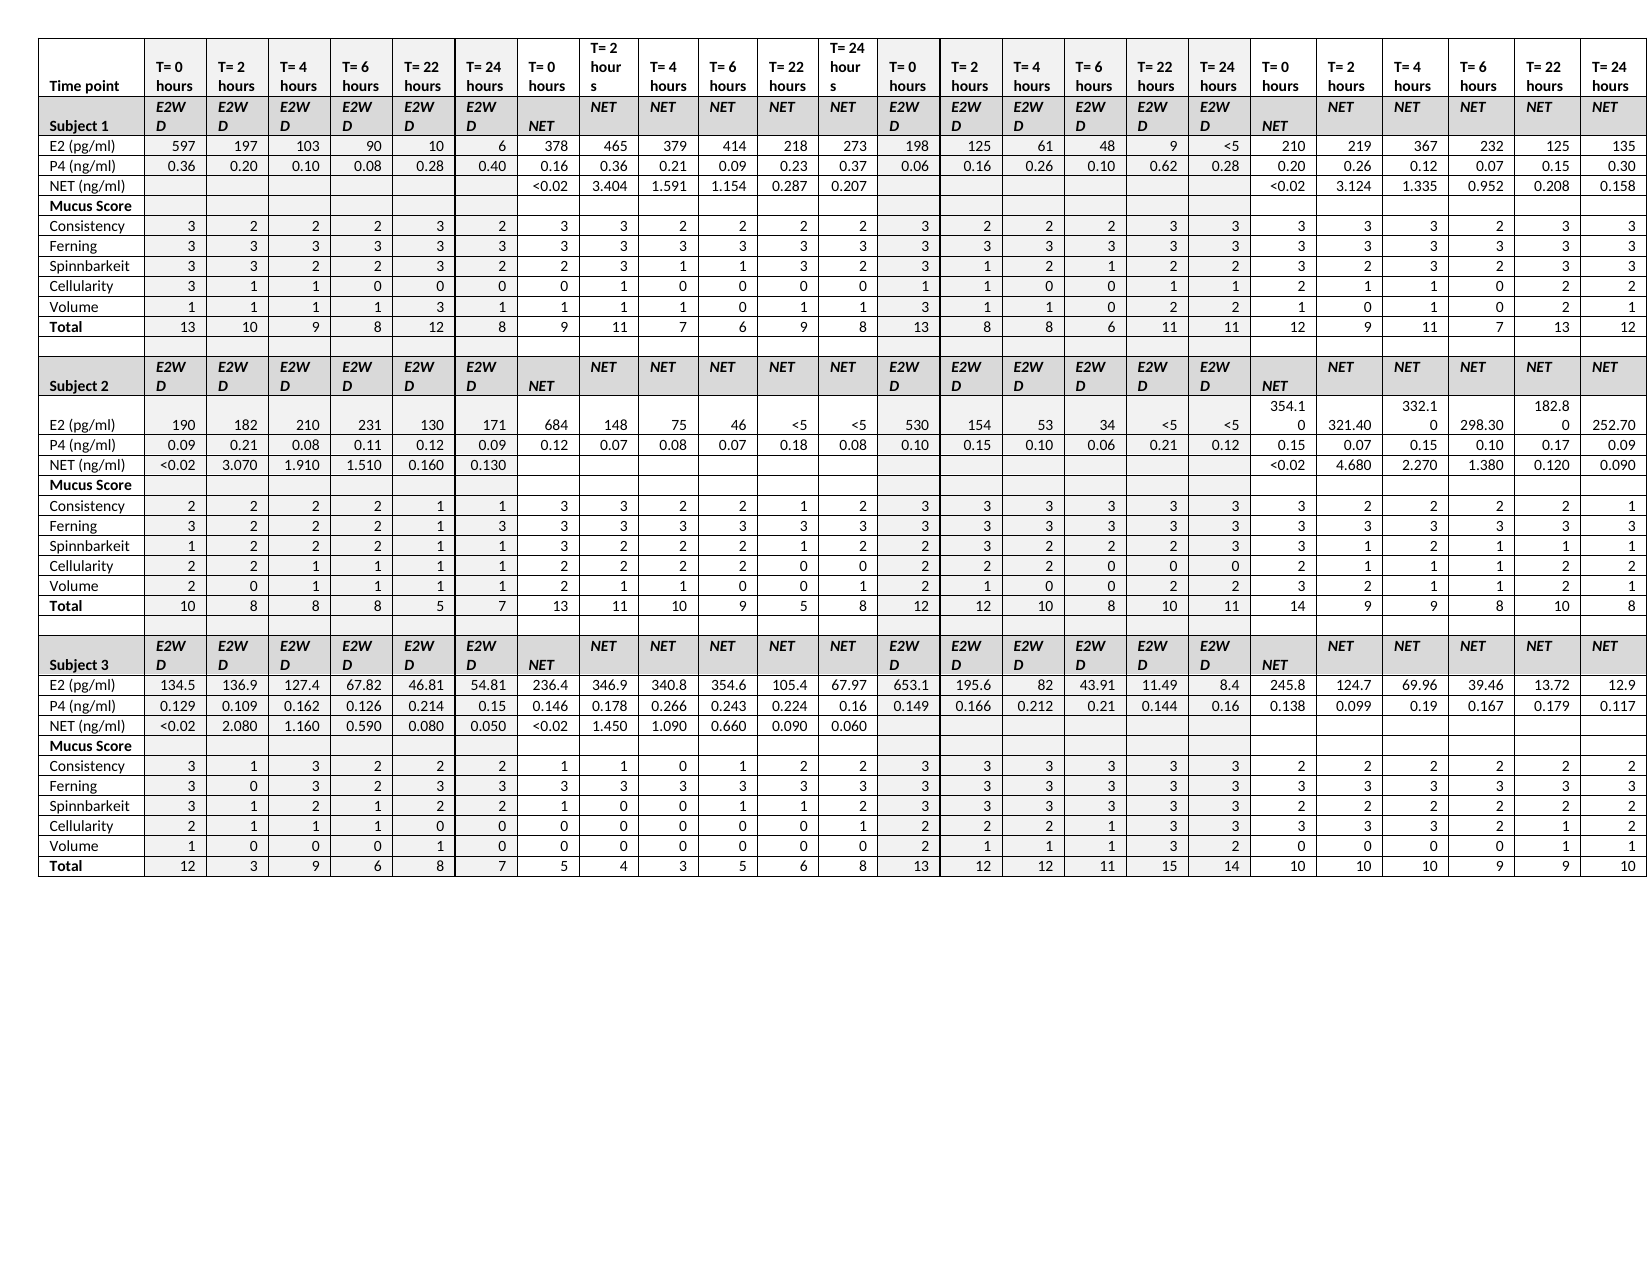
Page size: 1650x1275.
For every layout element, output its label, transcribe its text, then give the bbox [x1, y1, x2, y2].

table_cell 1 [207, 816, 268, 835]
table_cell 3 [699, 236, 757, 256]
table_cell 3 [1449, 776, 1514, 795]
table_cell [1383, 337, 1448, 356]
table_cell 2 [331, 516, 392, 535]
table_cell 0.120 [1515, 456, 1580, 474]
table_cell 2 [145, 496, 206, 515]
table_cell 9 [1127, 136, 1188, 155]
table_cell 3 [145, 257, 206, 276]
table_cell 3 [878, 236, 939, 256]
table_cell 3 [941, 236, 1002, 256]
table_cell [878, 616, 939, 635]
table_cell E2WD [145, 97, 206, 135]
table_cell 1 [456, 496, 517, 515]
table_cell 2 [456, 756, 517, 775]
table_cell 0 [758, 556, 818, 575]
table_cell 0 [1317, 836, 1382, 856]
table_cell 3 [1317, 816, 1382, 835]
table_cell [639, 616, 698, 635]
table_cell [758, 616, 818, 635]
table_cell <5 [1189, 396, 1250, 434]
table_cell 0.07 [1449, 156, 1514, 175]
table_cell [1581, 716, 1646, 735]
table_cell E2WD [1003, 97, 1064, 135]
table_cell [1251, 736, 1316, 755]
table_cell 2 [1515, 297, 1580, 316]
table_cell 0 [639, 277, 698, 296]
table_cell 414 [699, 136, 757, 155]
table_cell [145, 616, 206, 635]
table_cell [331, 736, 392, 755]
table_cell 1 [1581, 496, 1646, 515]
table_cell 3 [518, 776, 579, 795]
table_cell 0.07 [580, 435, 638, 454]
table_cell 0.149 [878, 696, 939, 715]
table_cell 0.20 [207, 156, 268, 175]
table_cell [580, 736, 638, 755]
table_cell 0.660 [699, 716, 757, 735]
table_cell 0.207 [819, 176, 877, 195]
table_cell 13 [1515, 317, 1580, 336]
table_cell [1003, 476, 1064, 495]
table_cell 2 [639, 216, 698, 235]
table_cell 3 [941, 776, 1002, 795]
table_cell 0.21 [207, 435, 268, 454]
table_cell 1 [819, 297, 877, 316]
table_cell E2WD [1003, 636, 1064, 674]
table_cell 3 [1065, 776, 1126, 795]
table_cell 0.146 [518, 696, 579, 715]
table_cell 0.212 [1003, 696, 1064, 715]
table_cell 190 [145, 396, 206, 434]
table_cell 2 [207, 216, 268, 235]
table_cell [1449, 196, 1514, 215]
table_cell 12 [941, 857, 1002, 876]
table_cell 2 [1515, 277, 1580, 296]
table_cell NET [699, 97, 757, 135]
table_cell NET [580, 636, 638, 674]
table_cell 2 [331, 257, 392, 276]
table_cell [580, 616, 638, 635]
table_cell 3 [1251, 216, 1316, 235]
table_cell 0 [819, 277, 877, 296]
table_cell 54.81 [456, 676, 517, 695]
table_cell Total [39, 857, 144, 876]
table_cell [1189, 456, 1250, 474]
table_cell 2 [878, 816, 939, 835]
table_cell [819, 456, 877, 474]
table_cell 182 [207, 396, 268, 434]
table_cell 0.050 [456, 716, 517, 735]
table_cell 0.08 [269, 435, 330, 454]
table_cell 2 [269, 216, 330, 235]
table_cell 0.109 [207, 696, 268, 715]
table_cell 2 [331, 756, 392, 775]
table_cell 1 [580, 756, 638, 775]
table_cell NET [1251, 97, 1316, 135]
table_cell 9 [1449, 857, 1514, 876]
table_cell E2WD [1065, 636, 1126, 674]
table_cell 1 [393, 836, 454, 856]
table_cell NET (ng/ml) [39, 176, 144, 195]
table_cell [941, 456, 1002, 474]
table_cell 0 [758, 576, 818, 595]
table_cell NET [580, 97, 638, 135]
table_cell 3 [269, 236, 330, 256]
table_cell 0.16 [1189, 696, 1250, 715]
table_cell NET [1449, 636, 1514, 674]
table_cell 252.70 [1581, 396, 1646, 434]
table_cell 2 [639, 556, 698, 575]
table_cell [699, 456, 757, 474]
table_cell 2 [518, 576, 579, 595]
table_cell 0.16 [518, 156, 579, 175]
table_cell 2 [878, 836, 939, 856]
table_cell 1 [1383, 576, 1448, 595]
table_cell [1065, 736, 1126, 755]
table_cell 2 [1003, 257, 1064, 276]
table_cell 3 [699, 776, 757, 795]
table_cell 1 [207, 756, 268, 775]
table_cell NET [639, 97, 698, 135]
table_cell 1 [1581, 576, 1646, 595]
table_cell [758, 736, 818, 755]
table_cell 0.162 [269, 696, 330, 715]
table_cell 2 [518, 257, 579, 276]
table_cell 0 [819, 836, 877, 856]
table_cell 3 [1127, 216, 1188, 235]
table_cell [1251, 337, 1316, 356]
table_cell 2 [758, 756, 818, 775]
table_cell 0 [518, 816, 579, 835]
table_cell E2WD [393, 636, 454, 674]
table_cell 3 [145, 516, 206, 535]
table_cell 2 [1515, 796, 1580, 815]
table_cell 0 [1003, 576, 1064, 595]
table_cell [1003, 716, 1064, 735]
table_cell [1003, 736, 1064, 755]
table_cell 0.37 [819, 156, 877, 175]
table_cell NET [1581, 636, 1646, 674]
table_cell [1189, 616, 1250, 635]
table_cell 1 [758, 796, 818, 815]
table_cell 379 [639, 136, 698, 155]
table_cell [1003, 337, 1064, 356]
table_cell 1 [941, 297, 1002, 316]
table_cell 5 [699, 857, 757, 876]
table_cell 130 [393, 396, 454, 434]
table_cell 0.15 [1515, 156, 1580, 175]
table_cell [207, 196, 268, 215]
table_cell 2 [1515, 496, 1580, 515]
table_cell [1581, 337, 1646, 356]
table_cell 3 [941, 516, 1002, 535]
table_cell 2 [145, 576, 206, 595]
table_cell [331, 176, 392, 195]
table_cell 3 [580, 776, 638, 795]
table_cell NET [819, 636, 877, 674]
table_cell NET [1449, 97, 1514, 135]
table_cell 2 [878, 576, 939, 595]
table_cell [145, 196, 206, 215]
table_cell E2WD [207, 636, 268, 674]
table_cell [878, 456, 939, 474]
table_header T= 0 hours [878, 39, 939, 96]
table_header T= 24 hours [1581, 39, 1646, 96]
table_cell 2 [1189, 576, 1250, 595]
table_cell [1189, 337, 1250, 356]
table_cell [269, 616, 330, 635]
table_cell 2 [699, 556, 757, 575]
table_cell 3 [1251, 257, 1316, 276]
table_cell 1 [1065, 836, 1126, 856]
table_cell 13 [518, 596, 579, 615]
table_cell [456, 616, 517, 635]
table_cell Volume [39, 297, 144, 316]
table_cell 3 [639, 236, 698, 256]
table_cell [639, 456, 698, 474]
table_cell 1 [1515, 836, 1580, 856]
table_cell 3 [1127, 496, 1188, 515]
table_cell [1449, 616, 1514, 635]
table_cell 12 [1003, 857, 1064, 876]
table_cell [941, 716, 1002, 735]
table_cell 46.81 [393, 676, 454, 695]
table_cell 3 [1515, 776, 1580, 795]
table_cell [941, 337, 1002, 356]
table_cell 125 [1515, 136, 1580, 155]
table_cell 0 [1251, 836, 1316, 856]
table_cell [1383, 196, 1448, 215]
table_cell 3 [1003, 796, 1064, 815]
table_cell 0.590 [331, 716, 392, 735]
table_cell [878, 716, 939, 735]
table_cell 9 [269, 857, 330, 876]
table_cell 2 [941, 556, 1002, 575]
table_cell 1 [393, 576, 454, 595]
table_cell 1 [1449, 576, 1514, 595]
table_cell 1 [1251, 297, 1316, 316]
table_cell [518, 196, 579, 215]
table_cell [1515, 196, 1580, 215]
table_cell 1 [639, 297, 698, 316]
table_cell 0.21 [1065, 696, 1126, 715]
table_cell 1 [393, 556, 454, 575]
table_cell E2WD [941, 357, 1002, 395]
table_header T= 4 hours [639, 39, 698, 96]
table_cell 0 [207, 776, 268, 795]
table_cell [1581, 616, 1646, 635]
table_cell NET [1317, 357, 1382, 395]
table_cell 10 [207, 317, 268, 336]
table_cell NET (ng/ml) [39, 716, 144, 735]
table_cell 1 [878, 277, 939, 296]
table_cell 2 [456, 796, 517, 815]
table_cell Volume [39, 576, 144, 595]
table_cell 12.9 [1581, 676, 1646, 695]
table_cell 3 [145, 756, 206, 775]
table_cell Ferning [39, 236, 144, 256]
table_cell [580, 337, 638, 356]
table_cell NET [1449, 357, 1514, 395]
table_cell 1 [1581, 836, 1646, 856]
table_cell 3 [1189, 216, 1250, 235]
table_cell 9 [699, 596, 757, 615]
table_cell [1383, 736, 1448, 755]
table_cell E2WD [331, 636, 392, 674]
table_cell 354.6 [699, 676, 757, 695]
table_cell NET [758, 636, 818, 674]
table_cell P4 (ng/ml) [39, 696, 144, 715]
table_cell 3 [393, 297, 454, 316]
table_cell [456, 176, 517, 195]
table_header T= 22 hours [758, 39, 818, 96]
table_cell 3 [1127, 516, 1188, 535]
table_cell 2 [1449, 257, 1514, 276]
table_cell 2 [1449, 756, 1514, 775]
table_cell 3 [269, 756, 330, 775]
table_cell [639, 736, 698, 755]
table_cell 1 [758, 297, 818, 316]
table_cell 2 [518, 556, 579, 575]
table_cell 0.090 [758, 716, 818, 735]
table_cell 3 [1189, 776, 1250, 795]
table_header T= 6 hours [1449, 39, 1514, 96]
table_cell 53 [1003, 396, 1064, 434]
table_cell 3 [639, 857, 698, 876]
table_cell 3 [1581, 516, 1646, 535]
table_cell 2 [639, 536, 698, 555]
table_cell 0.08 [819, 435, 877, 454]
table_cell 1 [1003, 297, 1064, 316]
table_cell Ferning [39, 516, 144, 535]
table_cell 8 [819, 317, 877, 336]
table_cell [1003, 616, 1064, 635]
table_cell 0.40 [456, 156, 517, 175]
table_cell [1383, 476, 1448, 495]
table_cell [941, 616, 1002, 635]
table_cell 8 [1449, 596, 1514, 615]
table_cell 2 [1127, 536, 1188, 555]
table_cell 1 [393, 516, 454, 535]
table_cell 3 [580, 516, 638, 535]
table_cell 0 [639, 816, 698, 835]
table_cell [1515, 476, 1580, 495]
table_cell 3 [758, 257, 818, 276]
table_cell 0.21 [1127, 435, 1188, 454]
table_cell [1581, 476, 1646, 495]
table_cell 0 [699, 576, 757, 595]
table_cell 8 [941, 317, 1002, 336]
table_cell 171 [456, 396, 517, 434]
table_cell 3 [1581, 257, 1646, 276]
table_cell NET [1515, 357, 1580, 395]
table_cell 3 [1317, 216, 1382, 235]
table_cell [269, 337, 330, 356]
table_cell 0 [331, 277, 392, 296]
table_cell 0.18 [758, 435, 818, 454]
table_cell 2 [1449, 496, 1514, 515]
table_cell NET [639, 357, 698, 395]
table_cell E2WD [1127, 636, 1188, 674]
table_cell E2WD [941, 636, 1002, 674]
table_cell 8 [331, 596, 392, 615]
table_cell NET [1515, 636, 1580, 674]
table_cell E2WD [878, 357, 939, 395]
table_cell 0.12 [393, 435, 454, 454]
table_cell [1189, 196, 1250, 215]
table_cell 124.7 [1317, 676, 1382, 695]
table_cell [518, 476, 579, 495]
table_cell Spinnbarkeit [39, 536, 144, 555]
table_cell NET [1581, 357, 1646, 395]
table_cell 3 [393, 776, 454, 795]
table_header T= 22 hours [1515, 39, 1580, 96]
table_cell 11 [1065, 857, 1126, 876]
table_cell 3 [456, 236, 517, 256]
table_cell 12 [878, 596, 939, 615]
table_cell [580, 196, 638, 215]
table_cell 653.1 [878, 676, 939, 695]
table_cell NET [1383, 97, 1448, 135]
table_cell NET [580, 357, 638, 395]
table_cell 11 [580, 596, 638, 615]
table_cell 46 [699, 396, 757, 434]
table_cell 0 [1317, 297, 1382, 316]
table_cell 2 [699, 216, 757, 235]
table_cell 3 [1251, 236, 1316, 256]
table_cell [1127, 616, 1188, 635]
table_cell [1065, 337, 1126, 356]
table_cell 0 [580, 816, 638, 835]
table_cell 0.158 [1581, 176, 1646, 195]
table_cell [1127, 716, 1188, 735]
table_cell E2WD [1003, 357, 1064, 395]
table_cell 3 [1003, 236, 1064, 256]
table_cell 6 [1065, 317, 1126, 336]
table_cell 3 [1065, 236, 1126, 256]
table_cell 2 [699, 496, 757, 515]
table_cell 8 [1065, 596, 1126, 615]
table_cell 1 [456, 576, 517, 595]
table_cell 0.060 [819, 716, 877, 735]
table_cell E2WD [269, 636, 330, 674]
table_cell 1 [269, 556, 330, 575]
table_cell [207, 337, 268, 356]
table_cell E2WD [393, 97, 454, 135]
table_cell 2 [207, 496, 268, 515]
table_cell [207, 476, 268, 495]
table_cell 3 [1189, 796, 1250, 815]
table_cell 10 [1251, 857, 1316, 876]
table_cell 3 [518, 216, 579, 235]
table_cell 0.179 [1515, 696, 1580, 715]
table_cell 2 [1127, 576, 1188, 595]
table_cell NET [1581, 97, 1646, 135]
table_cell 1 [758, 496, 818, 515]
table_cell 3 [145, 776, 206, 795]
table_cell 0 [456, 816, 517, 835]
table_cell 0 [1449, 836, 1514, 856]
table_cell [878, 476, 939, 495]
table_header T= 24 hours [1189, 39, 1250, 96]
table_cell E2WD [456, 97, 517, 135]
table_cell 125 [941, 136, 1002, 155]
table_cell [1581, 736, 1646, 755]
table_cell 219 [1317, 136, 1382, 155]
table_cell <5 [1127, 396, 1188, 434]
table_cell 2 [819, 536, 877, 555]
table_header T= 0 hours [1251, 39, 1316, 96]
table_header T= 4 hours [1003, 39, 1064, 96]
table_cell [518, 456, 579, 474]
table_cell 0 [393, 816, 454, 835]
table_cell NET [819, 97, 877, 135]
table_cell <0.02 [1251, 176, 1316, 195]
table_cell 465 [580, 136, 638, 155]
table_cell 3 [580, 496, 638, 515]
table_cell 1 [639, 257, 698, 276]
table_cell [331, 616, 392, 635]
table_cell <0.02 [145, 456, 206, 474]
table_cell 8 [393, 857, 454, 876]
table_cell 198 [878, 136, 939, 155]
table_cell 1 [758, 536, 818, 555]
table_cell 1 [1383, 277, 1448, 296]
table_cell 2 [1581, 796, 1646, 815]
table_cell 2 [1515, 756, 1580, 775]
table_cell 2 [878, 556, 939, 575]
table_cell [699, 337, 757, 356]
table_cell 3 [207, 857, 268, 876]
table_cell 3 [1127, 816, 1188, 835]
table_cell 2 [1003, 216, 1064, 235]
table_cell 8 [819, 596, 877, 615]
table_cell 195.6 [941, 676, 1002, 695]
table_cell 3 [1317, 776, 1382, 795]
table_cell 10 [639, 596, 698, 615]
table_cell 12 [1581, 317, 1646, 336]
table_cell 1 [1189, 277, 1250, 296]
table_cell 135 [1581, 136, 1646, 155]
table_cell [1449, 716, 1514, 735]
table_cell 0.10 [1065, 156, 1126, 175]
table_cell [1189, 176, 1250, 195]
table_cell 232 [1449, 136, 1514, 155]
table_cell [1251, 616, 1316, 635]
table_cell 3 [518, 536, 579, 555]
table_cell [1515, 736, 1580, 755]
table_cell 3 [1581, 216, 1646, 235]
table_cell 3 [941, 536, 1002, 555]
table_cell 0 [699, 836, 757, 856]
table_cell E2WD [1127, 357, 1188, 395]
table_cell 2 [145, 816, 206, 835]
table_cell 0 [1065, 556, 1126, 575]
table_cell 2 [1127, 257, 1188, 276]
table_cell NET [758, 357, 818, 395]
table_cell 3 [1003, 516, 1064, 535]
table_cell 340.8 [639, 676, 698, 695]
table_cell [39, 616, 144, 635]
table_cell E2WD [1065, 97, 1126, 135]
table_cell 3 [878, 796, 939, 815]
table_cell 1 [331, 816, 392, 835]
table_cell 3 [758, 516, 818, 535]
table_cell 0 [1127, 556, 1188, 575]
table_cell 43.91 [1065, 676, 1126, 695]
table_cell 0.130 [456, 456, 517, 474]
table_cell [518, 736, 579, 755]
table_cell 1 [941, 836, 1002, 856]
table_cell 3.404 [580, 176, 638, 195]
table_cell 1 [819, 816, 877, 835]
table_cell 2 [878, 536, 939, 555]
table_cell 13 [878, 317, 939, 336]
table_cell 3 [1383, 257, 1448, 276]
table_cell 3 [699, 516, 757, 535]
table_cell NET [1515, 97, 1580, 135]
table_cell 2 [393, 796, 454, 815]
table_cell 3 [819, 516, 877, 535]
table_cell 1 [518, 796, 579, 815]
table_cell 2 [1251, 756, 1316, 775]
table_cell 2 [207, 536, 268, 555]
table_header T= 22 hours [393, 39, 454, 96]
table_cell [1003, 196, 1064, 215]
table_cell <5 [1189, 136, 1250, 155]
table_cell 0.178 [580, 696, 638, 715]
table_cell 2 [1317, 257, 1382, 276]
table_cell NET [819, 357, 877, 395]
table_cell E2WD [1189, 97, 1250, 135]
table_cell E2WD [269, 97, 330, 135]
table_header T= 2 hours [941, 39, 1002, 96]
table_cell 0.07 [699, 435, 757, 454]
table_cell 0.36 [145, 156, 206, 175]
table_cell 1 [269, 277, 330, 296]
table_cell 2 [1317, 796, 1382, 815]
table_cell 3 [878, 216, 939, 235]
table_cell 1 [393, 496, 454, 515]
table_cell [207, 736, 268, 755]
table_cell Cellularity [39, 816, 144, 835]
table_cell 1.160 [269, 716, 330, 735]
table_cell [456, 196, 517, 215]
table_cell 1 [1515, 816, 1580, 835]
table_cell 0 [699, 277, 757, 296]
table_cell [145, 736, 206, 755]
table_cell 2 [1003, 816, 1064, 835]
table_cell [393, 196, 454, 215]
table_cell 2.270 [1383, 456, 1448, 474]
table_cell [1251, 716, 1316, 735]
table_cell 6 [331, 857, 392, 876]
table_cell 0.09 [145, 435, 206, 454]
table_cell 0.36 [580, 156, 638, 175]
table_cell 8.4 [1189, 676, 1250, 695]
table_cell 1.154 [699, 176, 757, 195]
table_cell 0 [269, 836, 330, 856]
table_cell [393, 476, 454, 495]
table_cell 3 [941, 796, 1002, 815]
table_cell 61 [1003, 136, 1064, 155]
table_cell P4 (ng/ml) [39, 156, 144, 175]
table_cell Consistency [39, 756, 144, 775]
table_cell 11 [1189, 317, 1250, 336]
table_cell [819, 476, 877, 495]
table_cell 1 [580, 297, 638, 316]
table_cell 210 [1251, 136, 1316, 155]
table_cell Consistency [39, 216, 144, 235]
table_cell 3 [878, 257, 939, 276]
table_cell 3 [580, 236, 638, 256]
table_cell 367 [1383, 136, 1448, 155]
table_cell [1065, 196, 1126, 215]
table_cell 3 [145, 216, 206, 235]
table_cell 1 [580, 277, 638, 296]
table_cell 14 [1189, 857, 1250, 876]
table_header T= 0 hours [145, 39, 206, 96]
table_cell 1 [1317, 536, 1382, 555]
table_cell 0.28 [393, 156, 454, 175]
table_cell 0.19 [1383, 696, 1448, 715]
table_cell [1127, 196, 1188, 215]
table_cell 0.144 [1127, 696, 1188, 715]
table_cell [941, 176, 1002, 195]
table_cell 9 [1515, 857, 1580, 876]
table_cell 1 [331, 297, 392, 316]
table_cell E2 (pg/ml) [39, 396, 144, 434]
table_cell <0.02 [518, 176, 579, 195]
table_cell 3 [639, 516, 698, 535]
table_cell [819, 196, 877, 215]
table_cell 7 [639, 317, 698, 336]
table_cell [878, 736, 939, 755]
table_cell Ferning [39, 776, 144, 795]
table_cell 2 [145, 556, 206, 575]
table_cell [639, 337, 698, 356]
table_cell E2WD [878, 636, 939, 674]
table_cell 2 [580, 536, 638, 555]
table_cell 1.910 [269, 456, 330, 474]
table_cell <0.02 [518, 716, 579, 735]
table_cell Subject 1 [39, 97, 144, 135]
table_cell [1065, 176, 1126, 195]
table_cell 1 [1065, 816, 1126, 835]
table_header T= 4 hours [1383, 39, 1448, 96]
table_cell 1.450 [580, 716, 638, 735]
table_cell 103 [269, 136, 330, 155]
table_cell 2 [1383, 536, 1448, 555]
table_cell 0 [456, 836, 517, 856]
table_cell 0.09 [699, 156, 757, 175]
table_cell 354.10 [1251, 396, 1316, 434]
table_cell 2 [1127, 297, 1188, 316]
table_cell Spinnbarkeit [39, 257, 144, 276]
table_cell [331, 476, 392, 495]
table_cell E2WD [331, 97, 392, 135]
table_cell 2 [819, 796, 877, 815]
table_cell NET [699, 636, 757, 674]
table_cell NET [758, 97, 818, 135]
table_cell 0 [758, 816, 818, 835]
table_cell 0 [456, 277, 517, 296]
table_cell 90 [331, 136, 392, 155]
table_cell 0.06 [878, 156, 939, 175]
table_cell 0 [639, 796, 698, 815]
table_cell 0.129 [145, 696, 206, 715]
table_cell NET [1317, 97, 1382, 135]
table_cell 15 [1127, 857, 1188, 876]
table_cell NET [699, 357, 757, 395]
table_cell [393, 736, 454, 755]
table_cell E2WD [145, 357, 206, 395]
table_cell [1383, 716, 1448, 735]
table_cell 3 [1383, 816, 1448, 835]
table_cell NET [518, 636, 579, 674]
table_cell [1449, 736, 1514, 755]
table_cell 2 [1003, 556, 1064, 575]
table_cell [1515, 337, 1580, 356]
table_cell 298.30 [1449, 396, 1514, 434]
table_cell 11 [1189, 596, 1250, 615]
table_cell [639, 476, 698, 495]
table_cell [878, 337, 939, 356]
table_cell 0.16 [941, 156, 1002, 175]
table_cell Mucus Score [39, 196, 144, 215]
table_cell 9 [1317, 317, 1382, 336]
table_cell 231 [331, 396, 392, 434]
table_cell P4 (ng/ml) [39, 435, 144, 454]
table_cell [1127, 476, 1188, 495]
table_header Time point [39, 39, 144, 96]
table_cell Subject 2 [39, 357, 144, 395]
table_cell 3 [207, 236, 268, 256]
table_cell [1581, 196, 1646, 215]
table_cell 2 [1449, 796, 1514, 815]
table_cell 0.15 [1383, 435, 1448, 454]
table_cell 1 [145, 297, 206, 316]
table_cell 3 [1515, 257, 1580, 276]
table_cell [456, 337, 517, 356]
table_cell 3 [878, 297, 939, 316]
table_cell 3 [1189, 536, 1250, 555]
table_cell [878, 196, 939, 215]
table_cell [1317, 476, 1382, 495]
table_cell 2 [456, 257, 517, 276]
table_cell 0 [1065, 576, 1126, 595]
table_cell NET [1251, 357, 1316, 395]
table_cell 127.4 [269, 676, 330, 695]
table_cell 13.72 [1515, 676, 1580, 695]
table_cell 3 [145, 277, 206, 296]
table_cell 1 [1317, 277, 1382, 296]
table_cell 3 [580, 216, 638, 235]
table_cell 1 [331, 796, 392, 815]
table_cell 1 [518, 297, 579, 316]
table_cell 0 [1189, 556, 1250, 575]
table_cell 1.335 [1383, 176, 1448, 195]
table_cell <5 [819, 396, 877, 434]
table_cell 684 [518, 396, 579, 434]
table_cell E2WD [393, 357, 454, 395]
table_cell 1 [1317, 556, 1382, 575]
table_cell 2 [1065, 216, 1126, 235]
table_cell [941, 196, 1002, 215]
table_cell NET [1317, 636, 1382, 674]
table_cell 0.20 [1251, 156, 1316, 175]
table_cell 2 [1581, 556, 1646, 575]
table_cell 9 [758, 317, 818, 336]
table_cell 2 [1251, 277, 1316, 296]
table_cell Subject 3 [39, 636, 144, 674]
table_cell 2 [1003, 536, 1064, 555]
table_cell NET [639, 636, 698, 674]
table_cell 1 [1003, 836, 1064, 856]
table_cell 3 [1251, 576, 1316, 595]
table_cell 2 [819, 216, 877, 235]
table_cell 1.380 [1449, 456, 1514, 474]
table_cell 2 [1449, 216, 1514, 235]
table_cell 197 [207, 136, 268, 155]
table_cell 2 [1065, 536, 1126, 555]
table_cell [1317, 716, 1382, 735]
table_cell Mucus Score [39, 476, 144, 495]
table_cell 3 [1251, 496, 1316, 515]
table_cell 10 [1317, 857, 1382, 876]
table_cell 2 [941, 816, 1002, 835]
table_cell 2 [1581, 277, 1646, 296]
table_cell 1 [145, 836, 206, 856]
table_cell [456, 736, 517, 755]
table_cell 1 [639, 576, 698, 595]
table_cell 1 [456, 297, 517, 316]
table_cell 13 [145, 317, 206, 336]
table_cell 0.26 [1003, 156, 1064, 175]
table_cell 1 [269, 576, 330, 595]
table_cell 0 [1065, 277, 1126, 296]
table_cell 0 [393, 277, 454, 296]
table_cell NET [518, 357, 579, 395]
table_cell 2 [819, 257, 877, 276]
table_cell 3 [1127, 776, 1188, 795]
table_cell [580, 456, 638, 474]
table_cell 2 [331, 496, 392, 515]
table_cell [1251, 196, 1316, 215]
table_cell 11.49 [1127, 676, 1188, 695]
table_cell 3 [878, 776, 939, 795]
table_cell 3 [1127, 236, 1188, 256]
table_cell 3 [1515, 216, 1580, 235]
table_cell 346.9 [580, 676, 638, 695]
table_cell 0.09 [1581, 435, 1646, 454]
table_cell 3 [819, 236, 877, 256]
table_header T= 24 hours [456, 39, 517, 96]
table_cell Mucus Score [39, 736, 144, 755]
table_cell [1317, 337, 1382, 356]
table_cell 2 [331, 536, 392, 555]
table_cell 3 [1127, 836, 1188, 856]
table_cell 10 [145, 596, 206, 615]
table_cell [699, 476, 757, 495]
table_cell 8 [1581, 596, 1646, 615]
table_cell 1 [699, 796, 757, 815]
table_cell 0.952 [1449, 176, 1514, 195]
table_cell [1189, 476, 1250, 495]
table_cell Spinnbarkeit [39, 796, 144, 815]
table_cell 332.10 [1383, 396, 1448, 434]
table_cell 82 [1003, 676, 1064, 695]
table_cell [941, 476, 1002, 495]
table_cell <0.02 [1251, 456, 1316, 474]
table_cell 0 [331, 836, 392, 856]
table_cell 3 [1515, 516, 1580, 535]
table_cell 218 [758, 136, 818, 155]
table_cell 2 [819, 496, 877, 515]
table_cell 0 [207, 836, 268, 856]
table_cell NET [1383, 357, 1448, 395]
table_cell 2 [456, 216, 517, 235]
table_cell [1003, 456, 1064, 474]
table_cell 3 [1189, 496, 1250, 515]
table_cell 2 [1189, 836, 1250, 856]
table_cell 3 [1515, 236, 1580, 256]
table_cell [269, 736, 330, 755]
table_cell 0 [207, 576, 268, 595]
table_cell [819, 337, 877, 356]
table_cell 3 [758, 236, 818, 256]
table_cell 0.30 [1581, 156, 1646, 175]
table_header T= 0 hours [518, 39, 579, 96]
table_cell E2WD [269, 357, 330, 395]
table_cell 1 [393, 536, 454, 555]
table_cell [518, 616, 579, 635]
table_cell 210 [269, 396, 330, 434]
table_cell [1189, 736, 1250, 755]
table_cell [1127, 337, 1188, 356]
table_cell 2 [1317, 576, 1382, 595]
table_cell 1 [1449, 556, 1514, 575]
table_cell 3 [1317, 516, 1382, 535]
table_cell 1 [699, 257, 757, 276]
table_cell [1317, 736, 1382, 755]
table_cell 14 [1251, 596, 1316, 615]
table_cell 597 [145, 136, 206, 155]
table_cell 3 [1189, 236, 1250, 256]
table_cell [393, 337, 454, 356]
table_cell [1515, 716, 1580, 735]
table_cell 2 [941, 216, 1002, 235]
table_cell 3 [639, 776, 698, 795]
table_cell Volume [39, 836, 144, 856]
table_cell 6 [699, 317, 757, 336]
table_cell 9 [518, 317, 579, 336]
table_cell 0.167 [1449, 696, 1514, 715]
table_cell 0 [1065, 297, 1126, 316]
table_cell 2 [207, 516, 268, 535]
table_cell 3 [1065, 756, 1126, 775]
table_cell [331, 337, 392, 356]
table_cell [699, 736, 757, 755]
table_header T= 24 hours [819, 39, 877, 96]
table_cell 1 [331, 556, 392, 575]
table_cell E2WD [1189, 357, 1250, 395]
table_cell [1127, 456, 1188, 474]
table_cell 5 [758, 596, 818, 615]
table_cell 1 [1515, 536, 1580, 555]
table_cell <0.02 [145, 716, 206, 735]
table_cell 0.224 [758, 696, 818, 715]
table_header T= 2 hours [207, 39, 268, 96]
table_cell 3 [1383, 236, 1448, 256]
table_cell 75 [639, 396, 698, 434]
table_cell 8 [456, 317, 517, 336]
table_cell [207, 616, 268, 635]
table_cell [1449, 337, 1514, 356]
table_cell 0.160 [393, 456, 454, 474]
table_cell 0.214 [393, 696, 454, 715]
table_cell 3 [1383, 516, 1448, 535]
table_cell 10 [1003, 596, 1064, 615]
table_cell 8 [207, 596, 268, 615]
table_cell [941, 736, 1002, 755]
table_cell 2 [1189, 297, 1250, 316]
table_cell 0 [1449, 277, 1514, 296]
table_header T= 6 hours [331, 39, 392, 96]
table_cell E2 (pg/ml) [39, 136, 144, 155]
table_cell 148 [580, 396, 638, 434]
table_cell E2WD [207, 357, 268, 395]
table_cell 1 [269, 297, 330, 316]
table_cell 3 [1127, 796, 1188, 815]
table_cell 9 [269, 317, 330, 336]
table_cell 0.080 [393, 716, 454, 735]
table_cell 1 [207, 277, 268, 296]
table_cell 2 [1449, 816, 1514, 835]
table_cell 3 [878, 516, 939, 535]
table_cell [145, 176, 206, 195]
table_cell 69.96 [1383, 676, 1448, 695]
table_cell 48 [1065, 136, 1126, 155]
table_cell 3 [456, 776, 517, 795]
table_cell 13 [878, 857, 939, 876]
table_cell 3.124 [1317, 176, 1382, 195]
table_cell 0 [819, 556, 877, 575]
table_cell [145, 476, 206, 495]
table_cell 1 [145, 536, 206, 555]
table_cell 2 [758, 216, 818, 235]
table_cell 136.9 [207, 676, 268, 695]
table_cell [758, 456, 818, 474]
table_cell [1383, 616, 1448, 635]
table_cell <5 [758, 396, 818, 434]
table_cell 182.80 [1515, 396, 1580, 434]
table_cell 0 [699, 297, 757, 316]
table_header T= 4 hours [269, 39, 330, 96]
table_cell 0.10 [878, 435, 939, 454]
table_cell 273 [819, 136, 877, 155]
table_cell 3 [518, 236, 579, 256]
table_cell 3 [1317, 236, 1382, 256]
table_cell 8 [1003, 317, 1064, 336]
table_cell 2 [269, 257, 330, 276]
table_cell 7 [1449, 317, 1514, 336]
table_cell 3 [580, 257, 638, 276]
table_cell 0.15 [1251, 435, 1316, 454]
table_cell 3 [393, 257, 454, 276]
table_cell 0.166 [941, 696, 1002, 715]
table_cell 7 [456, 596, 517, 615]
table_cell 2 [269, 516, 330, 535]
table_cell 2 [1251, 556, 1316, 575]
table_cell [518, 337, 579, 356]
table_cell 6 [456, 136, 517, 155]
table_cell 1 [819, 576, 877, 595]
table_cell 3 [145, 236, 206, 256]
table_cell 3 [819, 776, 877, 795]
table_cell 3 [1449, 516, 1514, 535]
table_cell 12 [1251, 317, 1316, 336]
table_cell 0 [699, 816, 757, 835]
table_cell 0 [518, 836, 579, 856]
table_cell 4.680 [1317, 456, 1382, 474]
table_cell 3 [1003, 496, 1064, 515]
table_cell 0 [518, 277, 579, 296]
table_cell 3 [1251, 816, 1316, 835]
table_cell 8 [331, 317, 392, 336]
table_cell 12 [145, 857, 206, 876]
table_cell 3 [1251, 516, 1316, 535]
table_cell 0.12 [518, 435, 579, 454]
table_cell [1251, 476, 1316, 495]
table_cell 0.06 [1065, 435, 1126, 454]
table_cell E2WD [456, 636, 517, 674]
table_cell 3 [1383, 776, 1448, 795]
table_cell 2 [269, 796, 330, 815]
table_cell [1065, 456, 1126, 474]
table_cell [758, 476, 818, 495]
table_cell 1 [518, 756, 579, 775]
table_cell 1 [456, 556, 517, 575]
table_cell 0.08 [331, 156, 392, 175]
table_cell Total [39, 317, 144, 336]
table_cell 1 [331, 576, 392, 595]
table_cell 10 [1383, 857, 1448, 876]
table_cell 3 [1003, 776, 1064, 795]
table_cell 530 [878, 396, 939, 434]
table_cell E2 (pg/ml) [39, 676, 144, 695]
table_cell 3 [393, 236, 454, 256]
table_cell E2WD [1189, 636, 1250, 674]
table_cell 3 [1003, 756, 1064, 775]
table_cell 0.099 [1317, 696, 1382, 715]
table_cell 11 [580, 317, 638, 336]
table_cell NET [518, 97, 579, 135]
table_cell 2.080 [207, 716, 268, 735]
table_cell E2WD [1065, 357, 1126, 395]
table_cell 0.28 [1189, 156, 1250, 175]
table_cell 0.23 [758, 156, 818, 175]
table_cell 39.46 [1449, 676, 1514, 695]
table_cell 0.17 [1515, 435, 1580, 454]
table_cell [1189, 716, 1250, 735]
table_cell 3 [878, 496, 939, 515]
table_cell 105.4 [758, 676, 818, 695]
table_cell 9 [1317, 596, 1382, 615]
table_cell 2 [269, 536, 330, 555]
table_cell 2 [1383, 756, 1448, 775]
table_cell 2 [580, 556, 638, 575]
table_cell [639, 196, 698, 215]
table_cell 3 [1581, 236, 1646, 256]
table_cell 0 [580, 796, 638, 815]
table_cell 0 [639, 756, 698, 775]
table_cell 2 [207, 556, 268, 575]
table_cell 0.208 [1515, 176, 1580, 195]
table_cell 3 [518, 496, 579, 515]
table_cell 0 [758, 277, 818, 296]
table_cell 2 [393, 756, 454, 775]
table_cell 1 [1383, 297, 1448, 316]
table_cell NET [1383, 636, 1448, 674]
table_cell 1 [1065, 257, 1126, 276]
table_cell E2WD [1127, 97, 1188, 135]
table_cell 67.82 [331, 676, 392, 695]
table_cell 3.070 [207, 456, 268, 474]
table_cell 10 [1581, 857, 1646, 876]
table_cell [819, 616, 877, 635]
table_cell [145, 337, 206, 356]
table_cell E2WD [331, 357, 392, 395]
table_cell [1449, 476, 1514, 495]
table_cell E2WD [145, 636, 206, 674]
table_cell 3 [1127, 756, 1188, 775]
table_cell 10 [1127, 596, 1188, 615]
table_cell 3 [331, 236, 392, 256]
table_cell 0.10 [1449, 435, 1514, 454]
table_cell 1 [580, 576, 638, 595]
table_cell 0.10 [1003, 435, 1064, 454]
table_cell E2WD [456, 357, 517, 395]
table_header T= 2 hours [1317, 39, 1382, 96]
table_cell Consistency [39, 496, 144, 515]
table_cell 3 [1189, 756, 1250, 775]
table_cell 1 [207, 297, 268, 316]
table_cell 2 [1189, 257, 1250, 276]
table_cell 3 [207, 257, 268, 276]
table_cell 2 [1317, 496, 1382, 515]
table_cell 0.243 [699, 696, 757, 715]
table_cell 67.97 [819, 676, 877, 695]
table_cell 3 [878, 756, 939, 775]
table_cell 2 [1515, 556, 1580, 575]
table_cell 3 [758, 776, 818, 795]
table_cell 5 [393, 596, 454, 615]
table_cell 0.287 [758, 176, 818, 195]
table_cell 3 [393, 216, 454, 235]
table_cell [393, 616, 454, 635]
table_cell 3 [518, 516, 579, 535]
table_cell [331, 196, 392, 215]
table_cell 0.62 [1127, 156, 1188, 175]
table_cell 12 [941, 596, 1002, 615]
table_cell 0.10 [269, 156, 330, 175]
table_cell [207, 176, 268, 195]
table_cell 2 [1581, 756, 1646, 775]
table_cell 3 [1065, 516, 1126, 535]
table_cell 12 [393, 317, 454, 336]
table_cell 2 [1251, 796, 1316, 815]
table_cell 154 [941, 396, 1002, 434]
table_cell 2 [331, 216, 392, 235]
table_cell 0.117 [1581, 696, 1646, 715]
table_cell 0.26 [1317, 156, 1382, 175]
table_cell 2 [1515, 576, 1580, 595]
table_cell NET (ng/ml) [39, 456, 144, 474]
table_cell 3 [1065, 496, 1126, 515]
table_cell 0 [758, 836, 818, 856]
table_cell 134.5 [145, 676, 206, 695]
table_cell 3 [1189, 516, 1250, 535]
table_cell 3 [1449, 236, 1514, 256]
table_cell Cellularity [39, 556, 144, 575]
table_cell [1127, 736, 1188, 755]
table_cell 7 [456, 857, 517, 876]
table_cell 1.591 [639, 176, 698, 195]
table_cell 1.510 [331, 456, 392, 474]
table_cell 1 [1449, 536, 1514, 555]
table_cell 1 [456, 536, 517, 555]
table_cell [1065, 716, 1126, 735]
table_cell 2 [819, 756, 877, 775]
table_cell Total [39, 596, 144, 615]
table_cell 245.8 [1251, 676, 1316, 695]
table_cell 1 [1581, 536, 1646, 555]
table_header T= 6 hours [1065, 39, 1126, 96]
table_cell 3 [941, 756, 1002, 775]
table_cell 0.16 [819, 696, 877, 715]
table_cell Cellularity [39, 277, 144, 296]
table_cell 0.266 [639, 696, 698, 715]
table_cell 2 [1383, 496, 1448, 515]
table_cell 0.12 [1383, 156, 1448, 175]
table_cell [580, 476, 638, 495]
table_cell 2 [1383, 796, 1448, 815]
table_cell 3 [145, 796, 206, 815]
table_header T= 6 hours [699, 39, 757, 96]
table_cell E2WD [207, 97, 268, 135]
table_cell 3 [941, 496, 1002, 515]
table_cell 10 [393, 136, 454, 155]
table_cell 6 [758, 857, 818, 876]
table_cell 3 [1581, 776, 1646, 795]
table_cell 0.11 [331, 435, 392, 454]
table_cell 0.09 [456, 435, 517, 454]
table_cell 3 [1383, 216, 1448, 235]
table_cell 2 [699, 536, 757, 555]
table_cell 1 [941, 257, 1002, 276]
table_cell 0 [1003, 277, 1064, 296]
table_cell [1317, 616, 1382, 635]
table_cell 9 [1383, 596, 1448, 615]
table_cell 0.08 [639, 435, 698, 454]
table_cell 1 [941, 576, 1002, 595]
table_cell [39, 337, 144, 356]
table_cell 4 [580, 857, 638, 876]
table_cell 11 [1383, 317, 1448, 336]
table_cell E2WD [941, 97, 1002, 135]
table_cell 11 [1127, 317, 1188, 336]
table_cell 1.090 [639, 716, 698, 735]
table_cell [1515, 616, 1580, 635]
table_cell 3 [1065, 796, 1126, 815]
table_cell 0.15 [456, 696, 517, 715]
table_cell 321.40 [1317, 396, 1382, 434]
table_cell 0 [1449, 297, 1514, 316]
table_cell [269, 476, 330, 495]
table_cell [1317, 196, 1382, 215]
table_cell 378 [518, 136, 579, 155]
table_cell [393, 176, 454, 195]
table_cell 0.126 [331, 696, 392, 715]
table_cell 0 [580, 836, 638, 856]
table_cell 0.12 [1189, 435, 1250, 454]
table_cell 8 [269, 596, 330, 615]
table_cell 2 [269, 496, 330, 515]
table_cell [758, 196, 818, 215]
table_cell 3 [1251, 776, 1316, 795]
table_cell 34 [1065, 396, 1126, 434]
table_header T= 22 hours [1127, 39, 1188, 96]
table_cell 10 [1515, 596, 1580, 615]
table_cell 3 [269, 776, 330, 795]
table_cell 0.090 [1581, 456, 1646, 474]
table_cell 0.21 [639, 156, 698, 175]
table_cell 236.4 [518, 676, 579, 695]
table_cell [1065, 476, 1126, 495]
table_cell 1 [207, 796, 268, 815]
table_cell 1 [1581, 297, 1646, 316]
table_cell 5 [518, 857, 579, 876]
table_cell [1003, 176, 1064, 195]
table_cell [456, 476, 517, 495]
table_cell NET [1251, 636, 1316, 674]
table_cell [699, 616, 757, 635]
table_cell 3 [456, 516, 517, 535]
table_cell 0.138 [1251, 696, 1316, 715]
table_cell 1 [699, 756, 757, 775]
table_cell 1 [1127, 277, 1188, 296]
table_cell 1 [1383, 556, 1448, 575]
table_header T= 2 hours [580, 39, 638, 96]
table_cell 0.15 [941, 435, 1002, 454]
table_cell [878, 176, 939, 195]
table_cell 1 [941, 277, 1002, 296]
table_cell [758, 337, 818, 356]
table_cell [819, 736, 877, 755]
table_cell E2WD [878, 97, 939, 135]
table_cell 3 [1189, 816, 1250, 835]
table_cell [1065, 616, 1126, 635]
table_cell 2 [1581, 816, 1646, 835]
table_cell 2 [639, 496, 698, 515]
table_cell 8 [819, 857, 877, 876]
table_cell [269, 176, 330, 195]
table_cell [699, 196, 757, 215]
table_cell 2 [331, 776, 392, 795]
table_cell [1127, 176, 1188, 195]
table_cell 0.07 [1317, 435, 1382, 454]
table_cell 0 [639, 836, 698, 856]
table_cell 3 [1251, 536, 1316, 555]
table_cell 0 [1383, 836, 1448, 856]
table_cell 2 [1317, 756, 1382, 775]
table_cell [269, 196, 330, 215]
table_cell 1 [269, 816, 330, 835]
